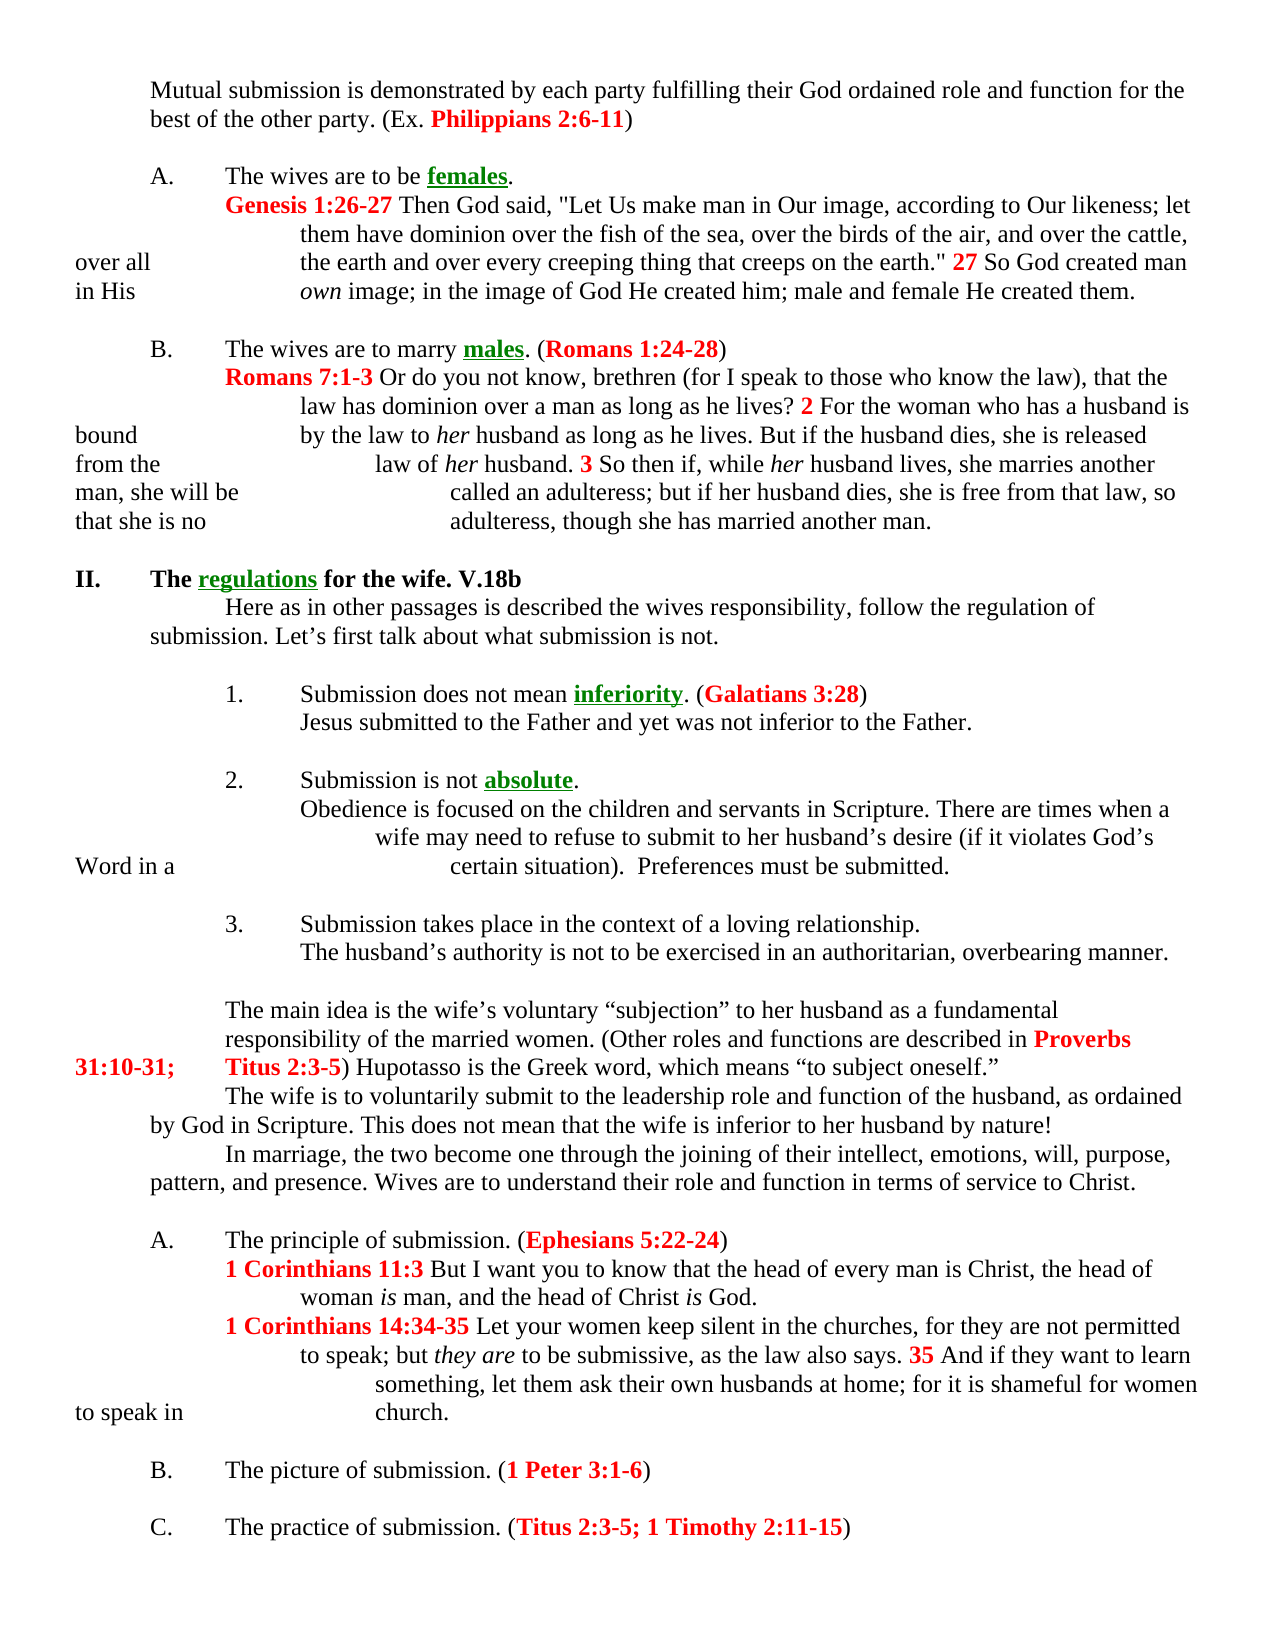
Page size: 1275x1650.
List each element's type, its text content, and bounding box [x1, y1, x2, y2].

text Genesis 1:26-27 Then God said, "Let Us make man in Our image, according to Our likeness; let them have dominion over the fish of the sea, over the birds of the air, and over the cattle, over all the earth and over every creeping thing that creeps on the earth." 27 So God created man in His own image; in the image of God He created him; male and female He created them. [75, 190, 1200, 305]
text 2. Submission is not absolute. [75, 765, 1200, 794]
text Obedience is focused on the children and servants in Scripture. There are times when a wife may need to refuse to submit to her husband’s desire (if it violates God’s Word in a certain situation). Preferences must be submitted. [75, 794, 1200, 880]
text 1. Submission does not mean inferiority. (Galatians 3:28) [75, 679, 1200, 707]
text II. The regulations for the wife. V.18b [75, 564, 1200, 592]
text A. The wives are to be females. [75, 161, 1200, 190]
text The main idea is the wife’s voluntary “subjection” to her husband as a fundamental responsibility of the married women. (Other roles and functions are described in Proverbs 31:10-31; Titus 2:3-5) Hupotasso is the Greek word, which means “to subject oneself.” [75, 995, 1200, 1081]
text The husband’s authority is not to be exercised in an authoritarian, overbearing manner. [75, 937, 1200, 966]
text Jesus submitted to the Father and yet was not inferior to the Father. [75, 707, 1200, 736]
text Here as in other passages is described the wives responsibility, follow the regulation of submission. Let’s first talk about what submission is not. [75, 592, 1200, 650]
text In marriage, the two become one through the joining of their intellect, emotions, will, purpose, pattern, and presence. Wives are to understand their role and function in terms of service to Christ. [75, 1139, 1200, 1196]
text A. The principle of submission. (Ephesians 5:22-24) [75, 1225, 1200, 1254]
text 1 Corinthians 14:34-35 Let your women keep silent in the churches, for they are not permitted to speak; but they are to be submissive, as the law also says. 35 And if they want to learn something, let them ask their own husbands at home; for it is shameful for women to speak in church. [75, 1311, 1200, 1426]
text 1 Corinthians 11:3 But I want you to know that the head of every man is Christ, the head of woman is man, and the head of Christ is God. [75, 1254, 1200, 1311]
text The wife is to voluntarily submit to the leadership role and function of the husband, as ordained by God in Scripture. This does not mean that the wife is inferior to her husband by nature! [75, 1081, 1200, 1139]
text B. The wives are to marry males. (Romans 1:24-28) [75, 334, 1200, 362]
text Mutual submission is demonstrated by each party fulfilling their God ordained role and function for the best of the other party. (Ex. Philippians 2:6-11) [75, 75, 1200, 132]
text B. The picture of submission. (1 Peter 3:1-6) [75, 1455, 1200, 1484]
text 3. Submission takes place in the context of a loving relationship. [75, 909, 1200, 937]
text Romans 7:1-3 Or do you not know, brethren (for I speak to those who know the law), that the law has dominion over a man as long as he lives? 2 For the woman who has a husband is bound by the law to her husband as long as he lives. But if the husband dies, she is released from the law of her husband. 3 So then if, while her husband lives, she marries another man, she will be called an adulteress; but if her husband dies, she is free from that law, so that she is no adulteress, though she has married another man. [75, 362, 1200, 535]
text C. The practice of submission. (Titus 2:3-5; 1 Timothy 2:11-15) [75, 1512, 1200, 1541]
